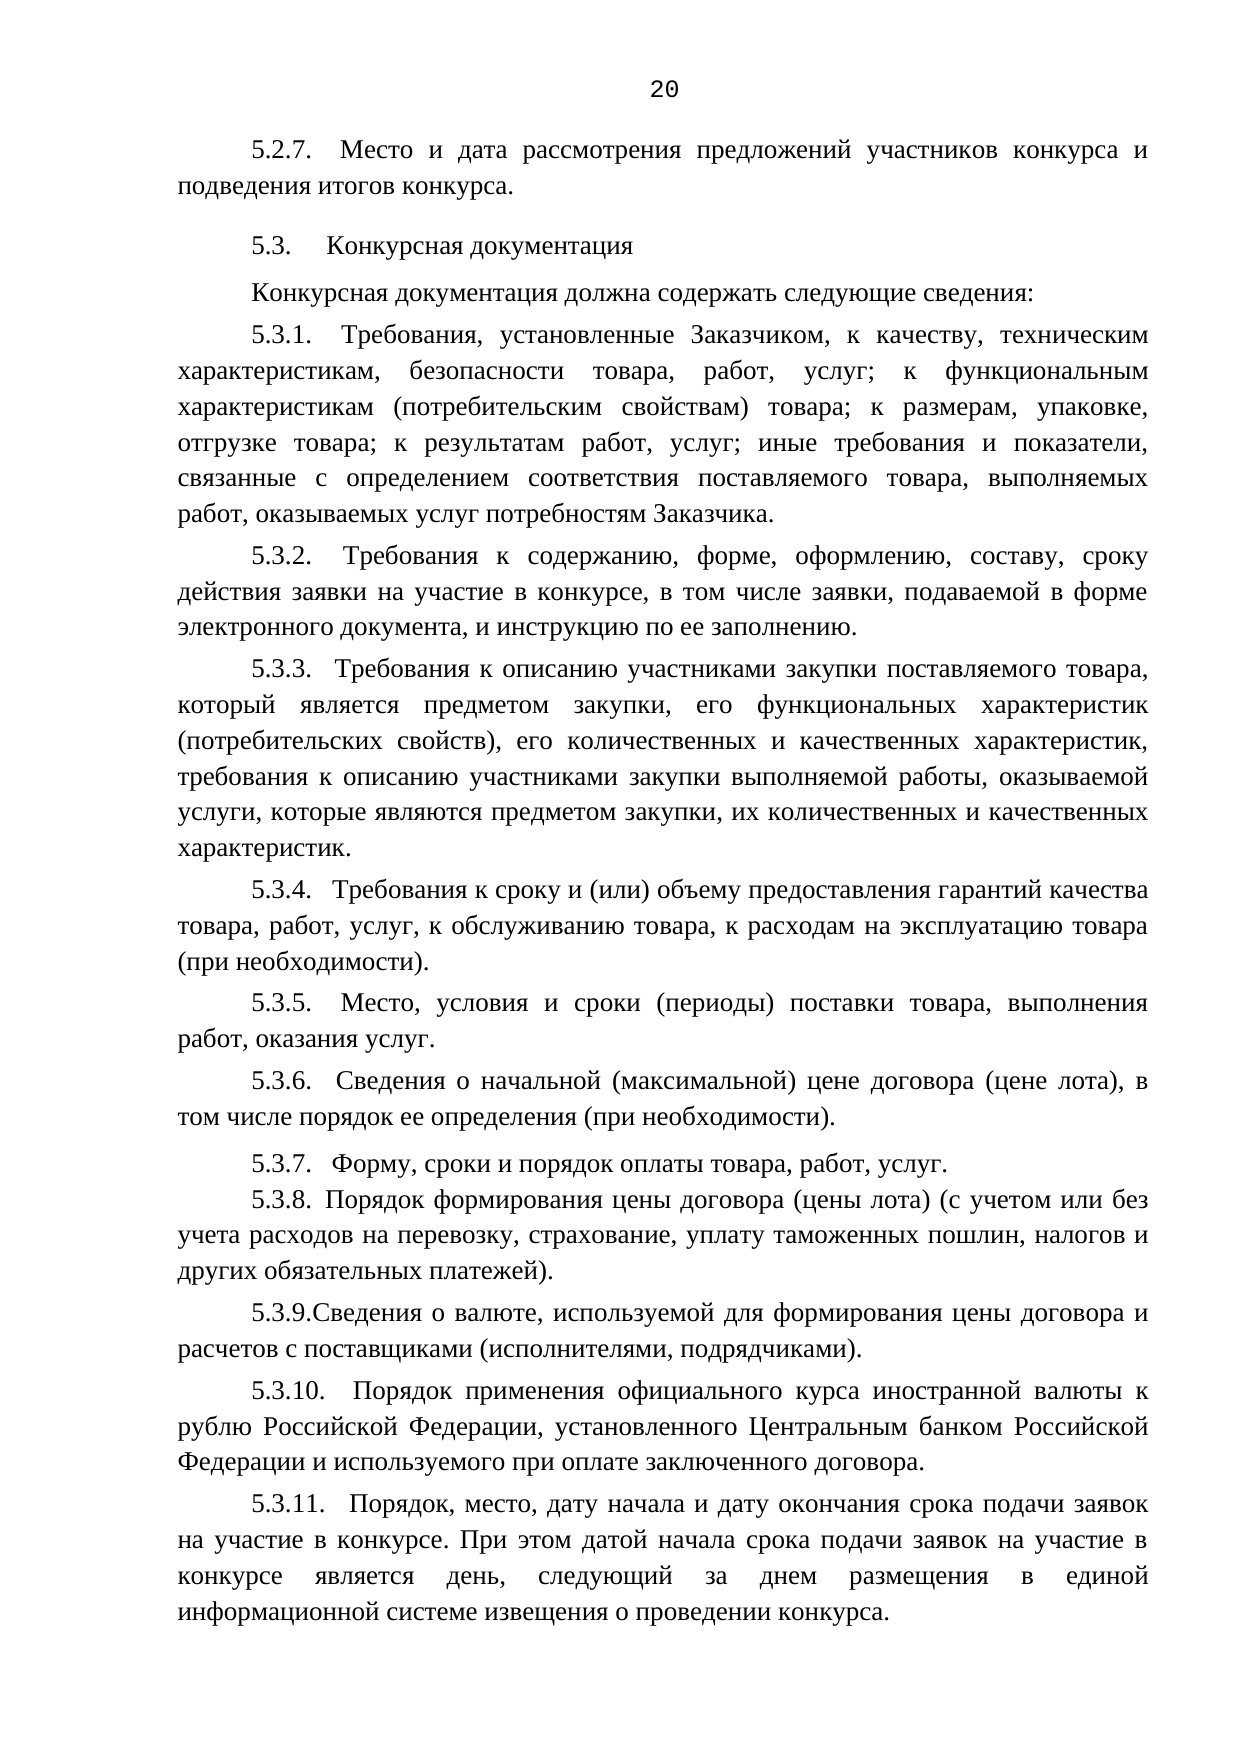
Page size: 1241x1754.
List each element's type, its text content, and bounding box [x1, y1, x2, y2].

list Требования, установленные Заказчиком, к качеству, техническим характеристикам, безопасности товара, работ, услуг; к функциональным характеристикам (потребительским свойствам) товара; к размерам, упаковке, отгрузке товара; к результатам работ, услуг; иные требования и показатели, связанные с определением соответствия поставляемого товара, выполняемых работ, оказываемых услуг потребностям Заказчика. [177, 318, 1149, 528]
list Требования к описанию участниками закупки поставляемого товара, который является предметом закупки, его функциональных характеристик (потребительских свойств), его количественных и качественных характеристик, требования к описанию участниками закупки выполняемой работы, оказываемой услуги, которые являются предметом закупки, их количественных и качественных характеристик. [177, 652, 1149, 862]
list Сведения о валюте, используемой для формирования цены договора и расчетов с поставщиками (исполнителями, подрядчиками). [177, 1296, 1149, 1363]
list Место и дата рассмотрения предложений участников конкурса и подведения итогов конкурса. [177, 133, 1149, 200]
list Порядок, место, дату начала и дату окончания срока подачи заявок на участие в конкурсе. При этом датой начала срока подачи заявок на участие в конкурсе является день, следующий за днем размещения в единой информационной системе извещения о проведении конкурса. [177, 1487, 1149, 1626]
list Требования к содержанию, форме, оформлению, составу, сроку действия заявки на участие в конкурсе, в том числе заявки, подаваемой в форме электронного документа, и инструкцию по ее заполнению. [177, 539, 1149, 642]
list Форму, сроки и порядок оплаты товара, работ, услуг. [177, 1147, 1152, 1178]
list Требования к сроку и (или) объему предоставления гарантий качества товара, работ, услуг, к обслуживанию товара, к расходам на эксплуатацию товара (при необходимости). [177, 873, 1149, 976]
list Конкурсная документация [177, 229, 1152, 260]
list Сведения о начальной (максимальной) цене договора (цене лота), в том числе порядок ее определения (при необходимости). [177, 1064, 1149, 1131]
text Конкурсная документация должна содержать следующие сведения: [177, 276, 1152, 307]
list Порядок формирования цены договора (цены лота) (с учетом или без учета расходов на перевозку, страхование, уплату таможенных пошлин, налогов и других обязательных платежей). [177, 1183, 1149, 1285]
list Порядок применения официального курса иностранной валюты к рублю Российской Федерации, установленного Центральным банком Российской Федерации и используемого при оплате заключенного договора. [177, 1374, 1149, 1477]
list Место, условия и сроки (периоды) поставки товара, выполнения работ, оказания услуг. [177, 986, 1149, 1053]
